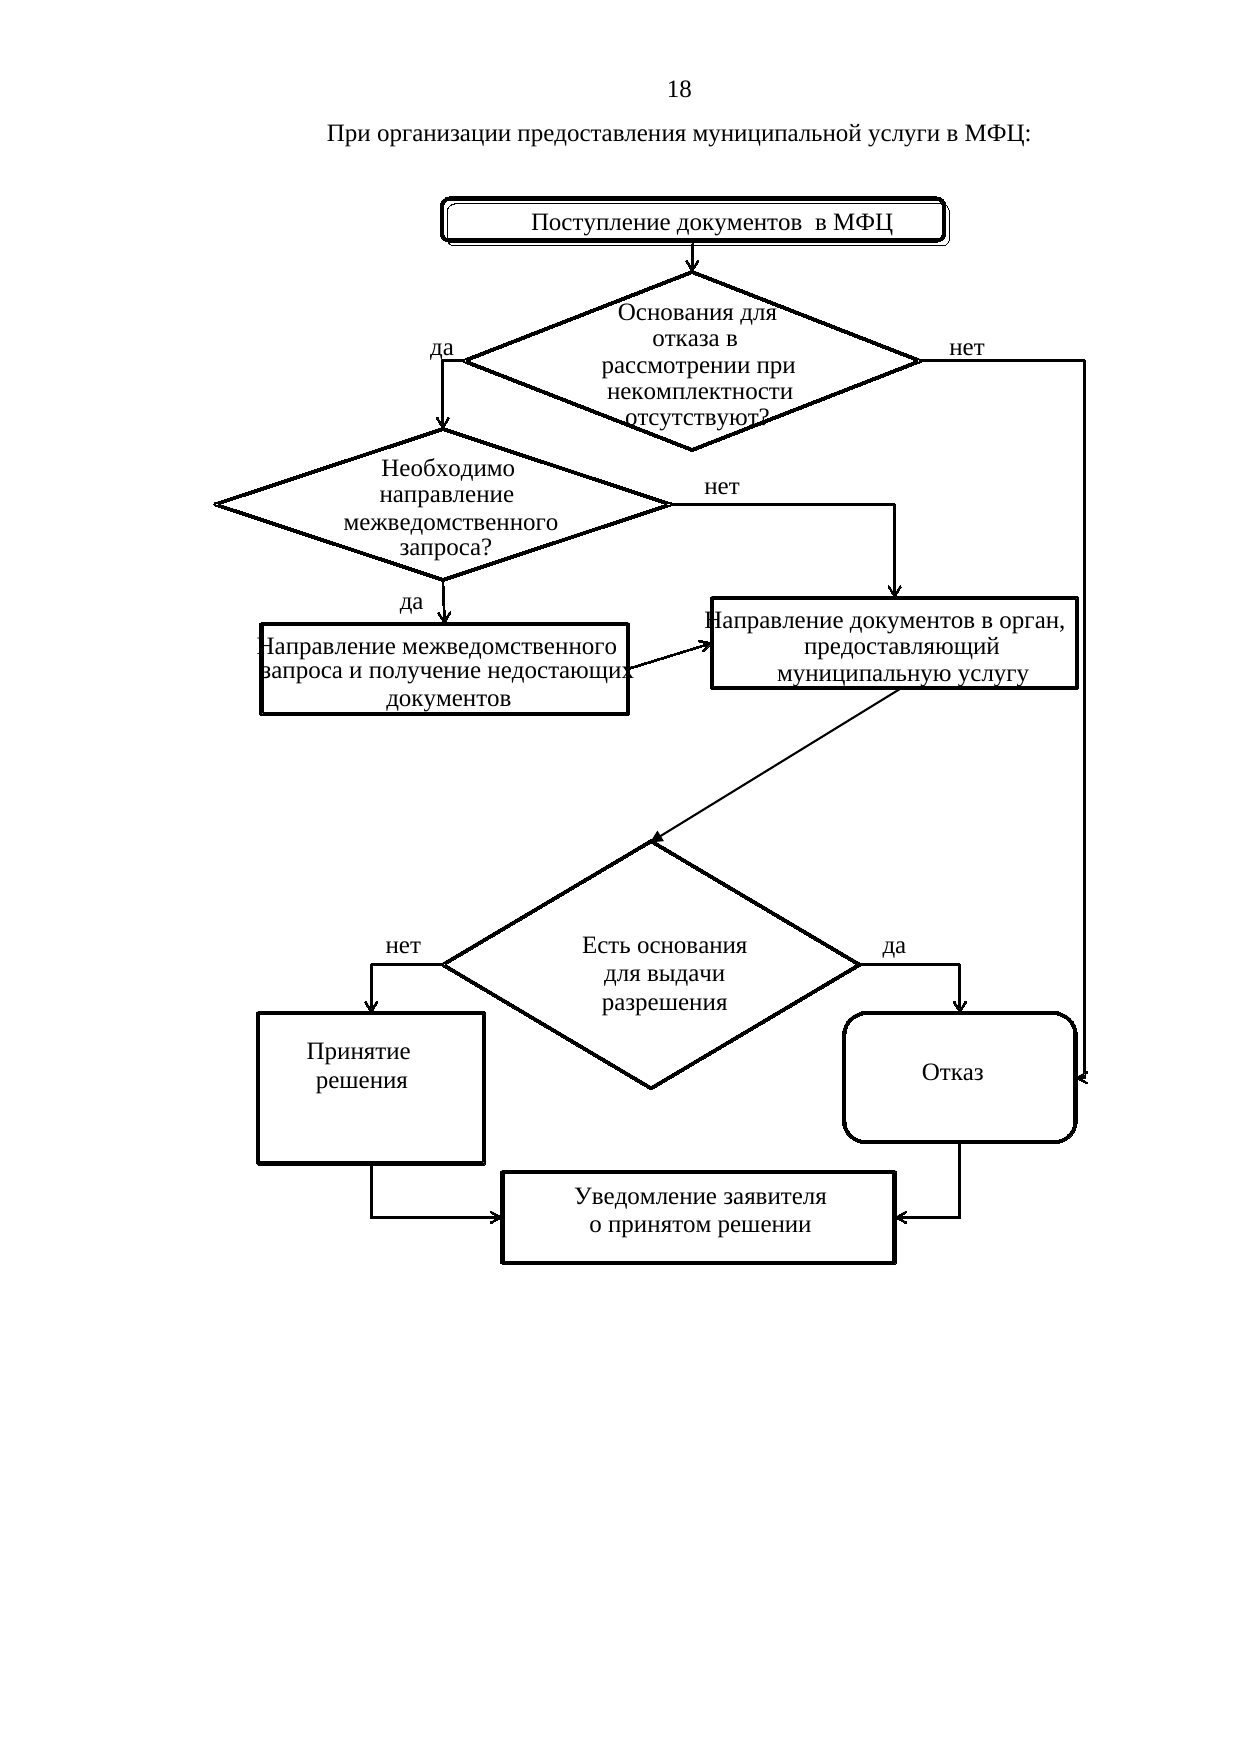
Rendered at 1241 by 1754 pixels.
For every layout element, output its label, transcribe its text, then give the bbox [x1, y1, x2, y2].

title При организации предоставления муниципальной услуги в МФЦ: [177, 118, 1181, 147]
